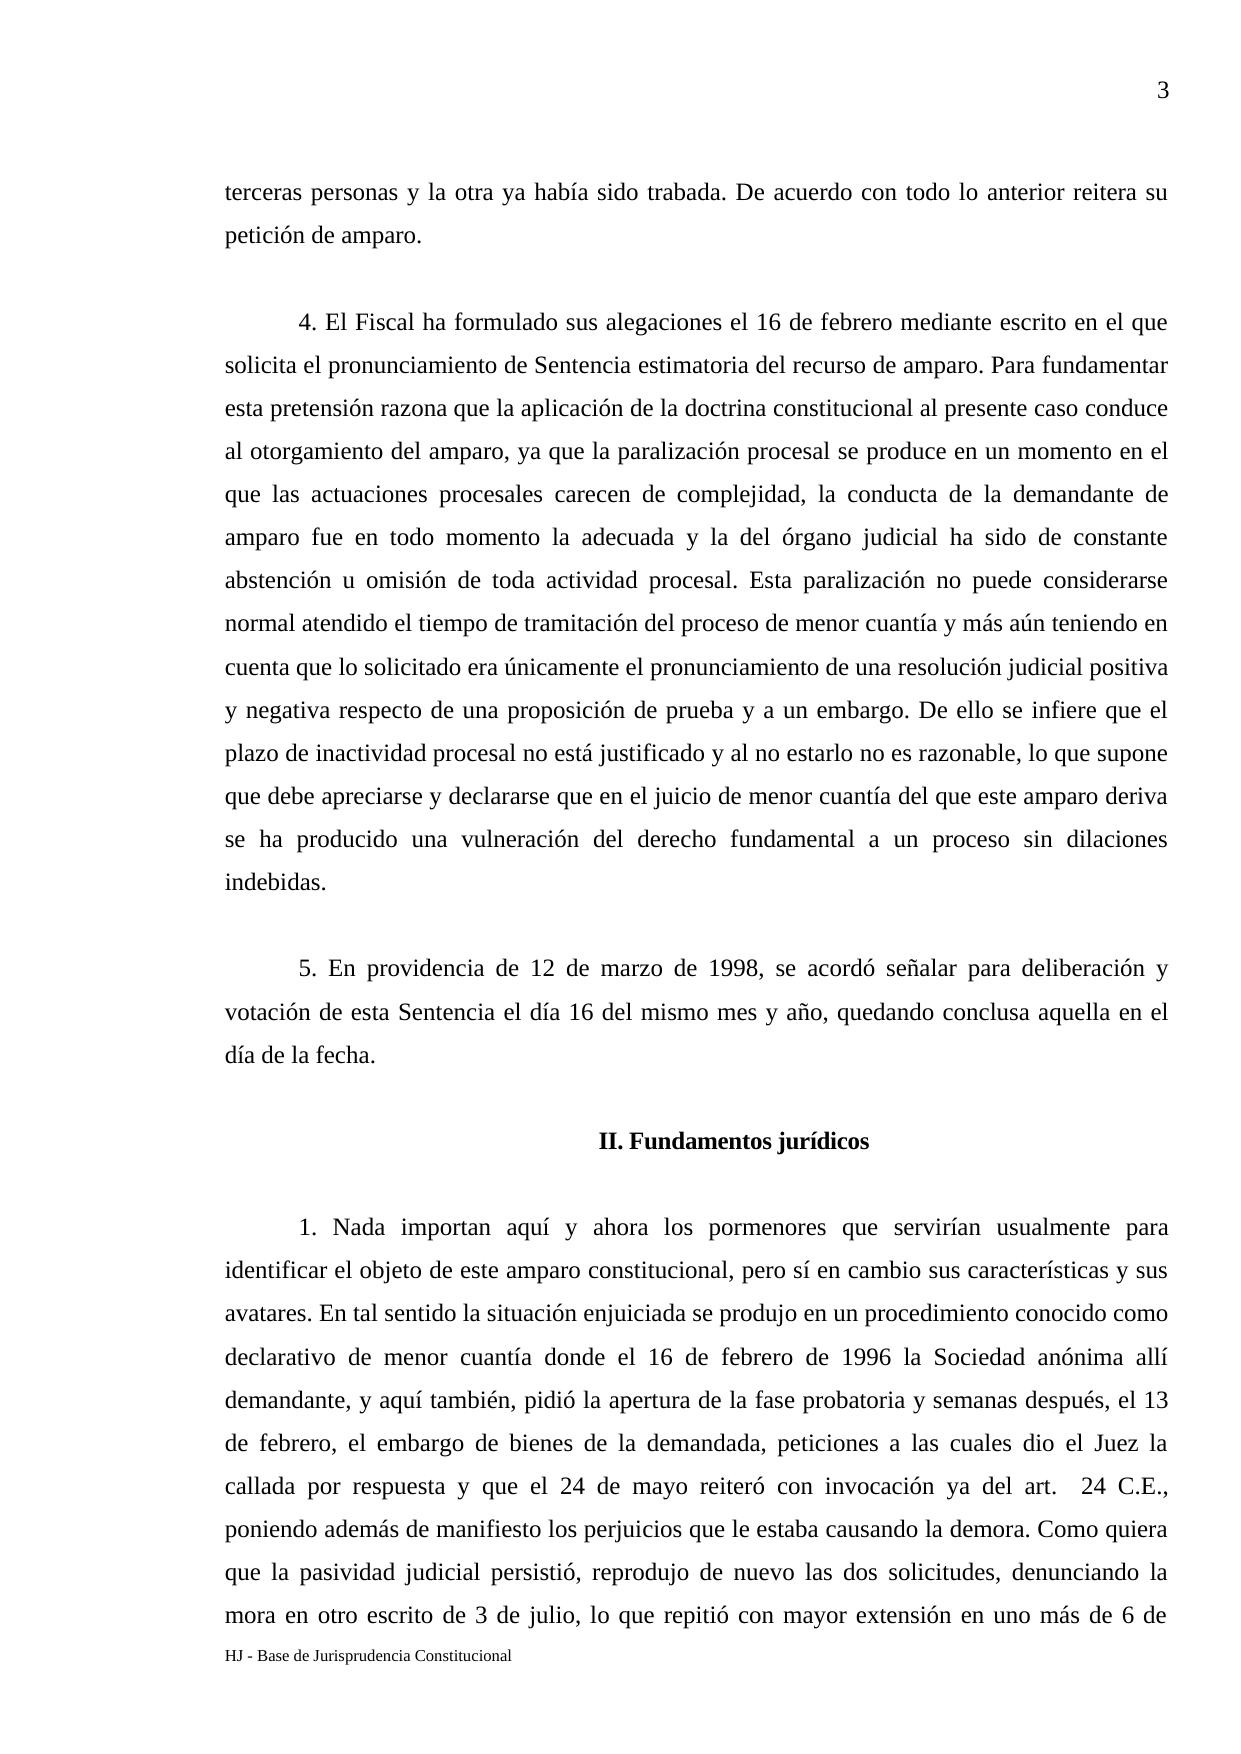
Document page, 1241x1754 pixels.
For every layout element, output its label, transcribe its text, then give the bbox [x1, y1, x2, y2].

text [224, 177, 1169, 249]
subtitle II. Fundamentos jurídicos [224, 1126, 1169, 1155]
text 4. El Fiscal ha formulado sus alegaciones el 16 de febrero mediante escrito en el que solicita el pronunciamiento de Sentencia estimatoria del recurso de amparo. Para fundamentar esta pretensión razona que la aplicación de la doctrina constitucional al presente caso conduce al otorgamiento del amparo, ya que la paralización procesal se produce en un momento en el que las actuaciones procesales carecen de complejidad, la conducta de la demandante de amparo fue en todo momento la adecuada y la del órgano judicial ha sido de constante abstención u omisión de toda actividad procesal. Esta paralización no puede considerarse normal atendido el tiempo de tramitación del proceso de menor cuantía y más aún teniendo en cuenta que lo solicitado era únicamente el pronunciamiento de una resolución judicial positiva y negativa respecto de una proposición de prueba y a un embargo. De ello se infiere que el plazo de inactividad procesal no está justificado y al no estarlo no es razonable, lo que supone que debe apreciarse y declararse que en el juicio de menor cuantía del que este amparo deriva se ha producido una vulneración del derecho fundamental a un proceso sin dilaciones indebidas. [224, 307, 1169, 896]
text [224, 1212, 1169, 1629]
text 5. En providencia de 12 de marzo de 1998, se acordó señalar para deliberación y votación de esta Sentencia el día 16 del mismo mes y año, quedando conclusa aquella en el día de la fecha. [224, 953, 1169, 1068]
